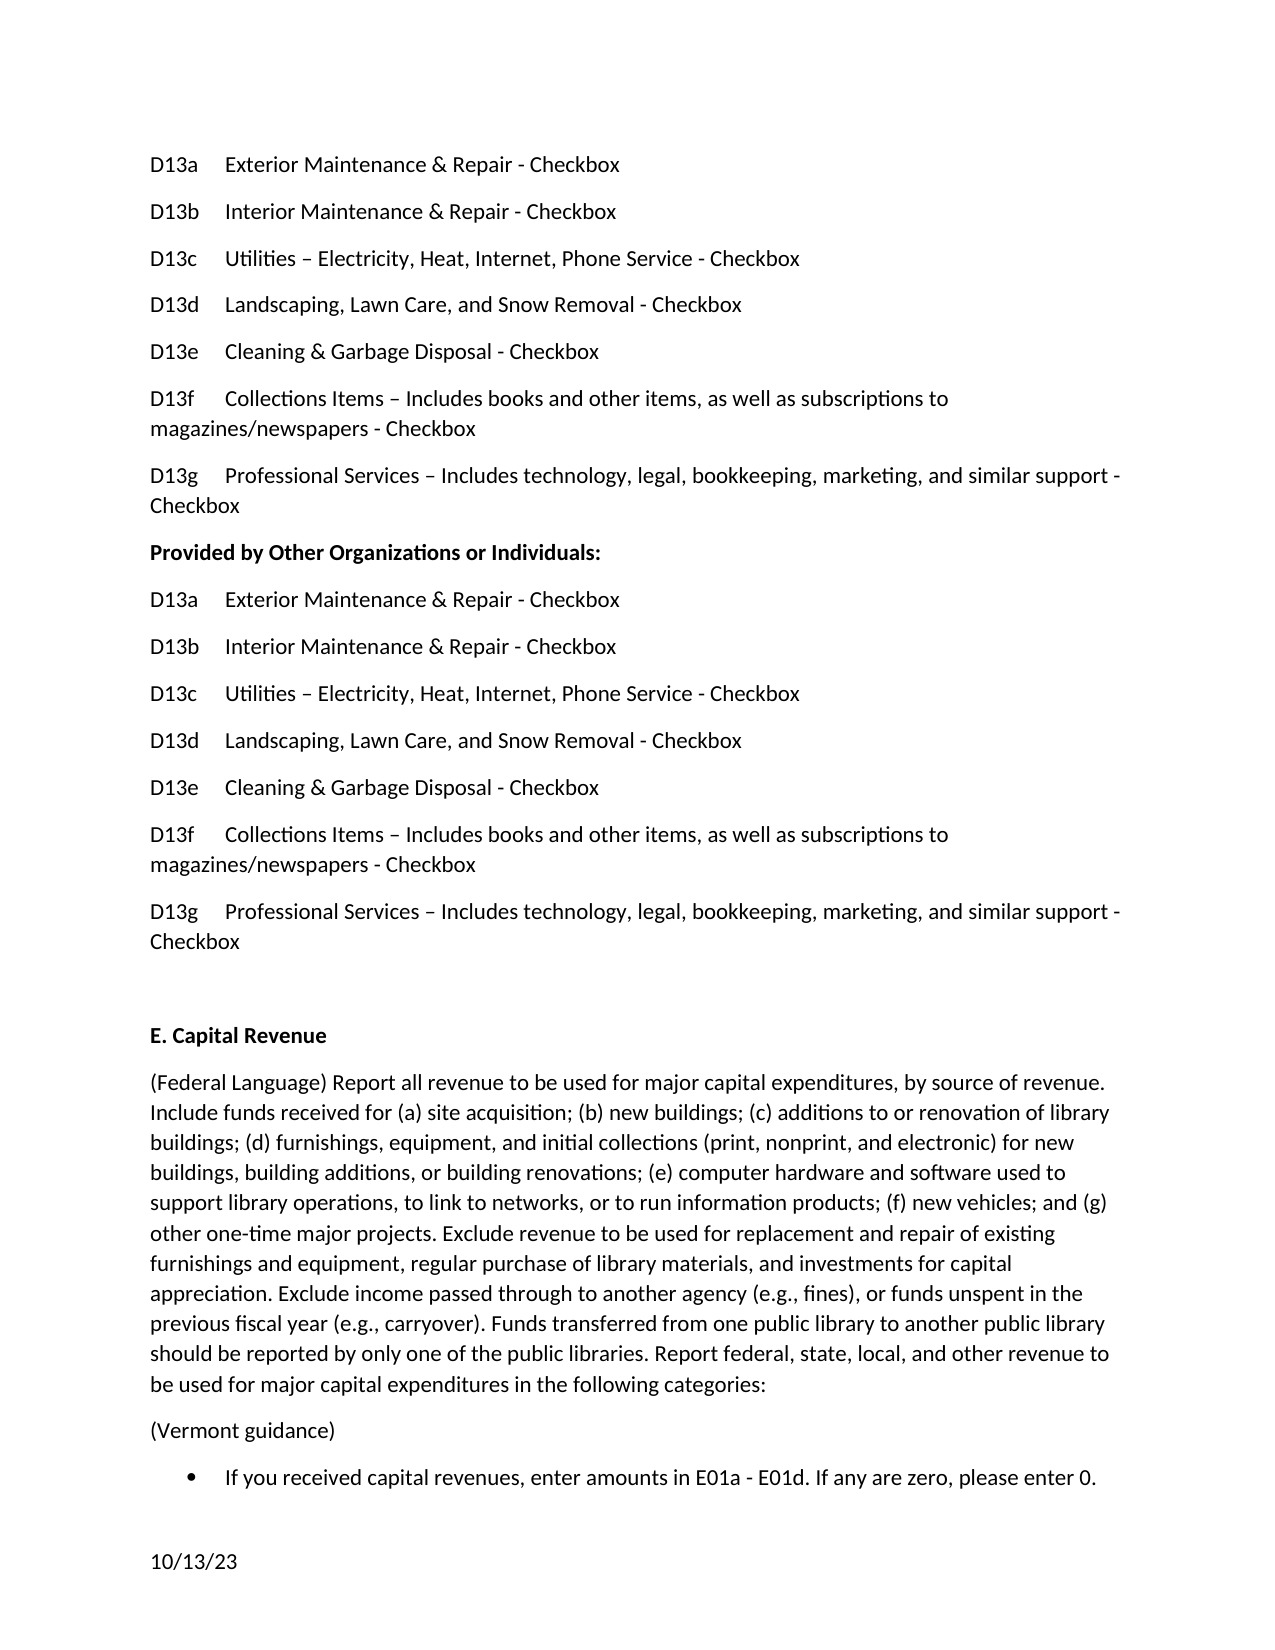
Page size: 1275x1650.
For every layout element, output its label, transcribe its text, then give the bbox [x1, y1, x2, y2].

list If you received capital revenues, enter amounts in E01a - E01d. If any are zero, please enter 0. [187, 1463, 1125, 1492]
text D13f Collections Items – Includes books and other items, as well as subscriptions to magazines/newspapers - Checkbox [150, 384, 1125, 443]
text (Federal Language) Report all revenue to be used for major capital expenditures, by source of revenue. Include funds received for (a) site acquisition; (b) new buildings; (c) additions to or renovation of library buildings; (d) furnishings, equipment, and initial collections (print, nonprint, and electronic) for new buildings, building additions, or building renovations; (e) computer hardware and software used to support library operations, to link to networks, or to run information products; (f) new vehicles; and (g) other one-time major projects. Exclude revenue to be used for replacement and repair of existing furnishings and equipment, regular purchase of library materials, and investments for capital appreciation. Exclude income passed through to another agency (e.g., fines), or funds unspent in the previous fiscal year (e.g., carryover). Funds transferred from one public library to another public library should be reported by only one of the public libraries. Report federal, state, local, and other revenue to be used for major capital expenditures in the following categories: [150, 1068, 1125, 1398]
text D13g Professional Services – Includes technology, legal, bookkeeping, marketing, and similar support - Checkbox [150, 461, 1125, 520]
text D13a Exterior Maintenance & Repair - Checkbox [150, 150, 1125, 178]
text Provided by Other Organizations or Individuals: [150, 538, 1125, 567]
text D13g Professional Services – Includes technology, legal, bookkeeping, marketing, and similar support - Checkbox [150, 897, 1125, 955]
text D13c Utilities – Electricity, Heat, Internet, Phone Service - Checkbox [150, 244, 1125, 272]
text D13b Interior Maintenance & Repair - Checkbox [150, 632, 1125, 660]
text D13e Cleaning & Garbage Disposal - Checkbox [150, 773, 1125, 801]
text D13b Interior Maintenance & Repair - Checkbox [150, 197, 1125, 225]
text D13c Utilities – Electricity, Heat, Internet, Phone Service - Checkbox [150, 679, 1125, 707]
text D13e Cleaning & Garbage Disposal - Checkbox [150, 337, 1125, 366]
text (Vermont guidance) [150, 1417, 1125, 1445]
text D13d Landscaping, Lawn Care, and Snow Removal - Checkbox [150, 291, 1125, 319]
text D13d Landscaping, Lawn Care, and Snow Removal - Checkbox [150, 726, 1125, 754]
text D13a Exterior Maintenance & Repair - Checkbox [150, 585, 1125, 613]
text D13f Collections Items – Includes books and other items, as well as subscriptions to magazines/newspapers - Checkbox [150, 820, 1125, 878]
text E. Capital Revenue [150, 1021, 1125, 1049]
